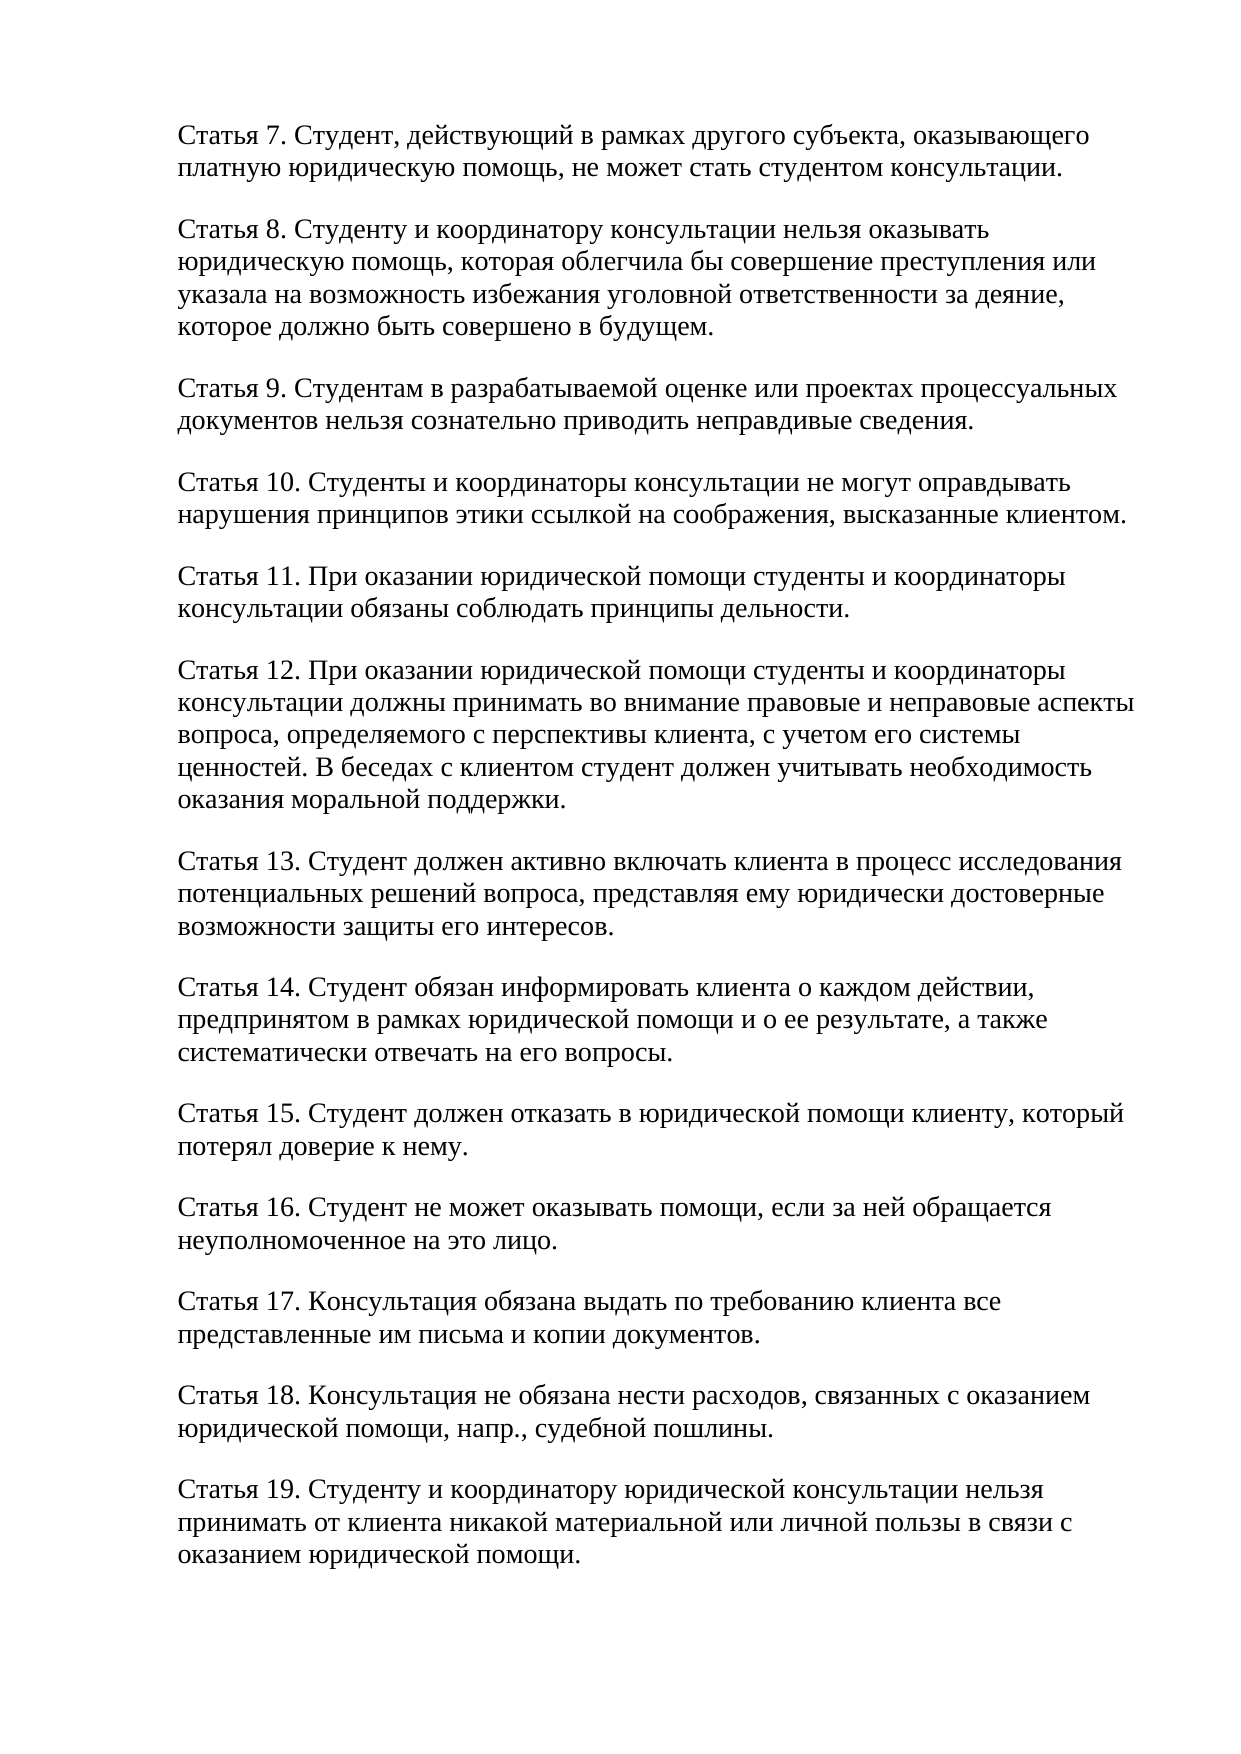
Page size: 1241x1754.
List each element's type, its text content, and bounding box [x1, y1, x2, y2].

text Статья 8. Студенту и координатору консультации нельзя оказывать юридическую помощь, которая облегчила бы совершение преступления или указала на возможность избежания уголовной ответственности за деяние, которое должно быть совершено в будущем. [177, 212, 1152, 342]
text Статья 13. Студент должен активно включать клиента в процесс исследования потенциальных решений вопроса, представляя ему юридически достоверные возможности защиты его интересов. [177, 844, 1152, 941]
text Статья 18. Консультация не обязана нести расходов, связанных с оказанием юридической помощи, напр., судебной пошлины. [177, 1378, 1152, 1443]
text Статья 10. Студенты и координаторы консультации не могут оправдывать нарушения принципов этики ссылкой на соображения, высказанные клиентом. [177, 465, 1152, 529]
text Статья 17. Консультация обязана выдать по требованию клиента все представленные им письма и копии документов. [177, 1284, 1152, 1349]
text Статья 12. При оказании юридической помощи студенты и координаторы консультации должны принимать во внимание правовые и неправовые аспекты вопроса, определяемого с перспективы клиента, с учетом его системы ценностей. В беседах с клиентом студент должен учитывать необходимость оказания моральной поддержки. [177, 653, 1152, 815]
text Статья 16. Студент не может оказывать помощи, если за ней обращается неуполномоченное на это лицо. [177, 1191, 1152, 1255]
text Статья 9. Студентам в разрабатываемой оценке или проектах процессуальных документов нельзя сознательно приводить неправдивые сведения. [177, 371, 1152, 436]
text Статья 19. Студенту и координатору юридической консультации нельзя принимать от клиента никакой материальной или личной пользы в связи с оказанием юридической помощи. [177, 1472, 1152, 1569]
text Статья 11. При оказании юридической помощи студенты и координаторы консультации обязаны соблюдать принципы дельности. [177, 559, 1152, 623]
text Статья 15. Студент должен отказать в юридической помощи клиенту, который потерял доверие к нему. [177, 1097, 1152, 1161]
text Статья 14. Студент обязан информировать клиента о каждом действии, предпринятом в рамках юридической помощи и о ее результате, а также систематически отвечать на его вопросы. [177, 970, 1152, 1067]
text Статья 7. Студент, действующий в рамках другого субъекта, оказывающего платную юридическую помощь, не может стать студентом консультации. [177, 118, 1152, 183]
